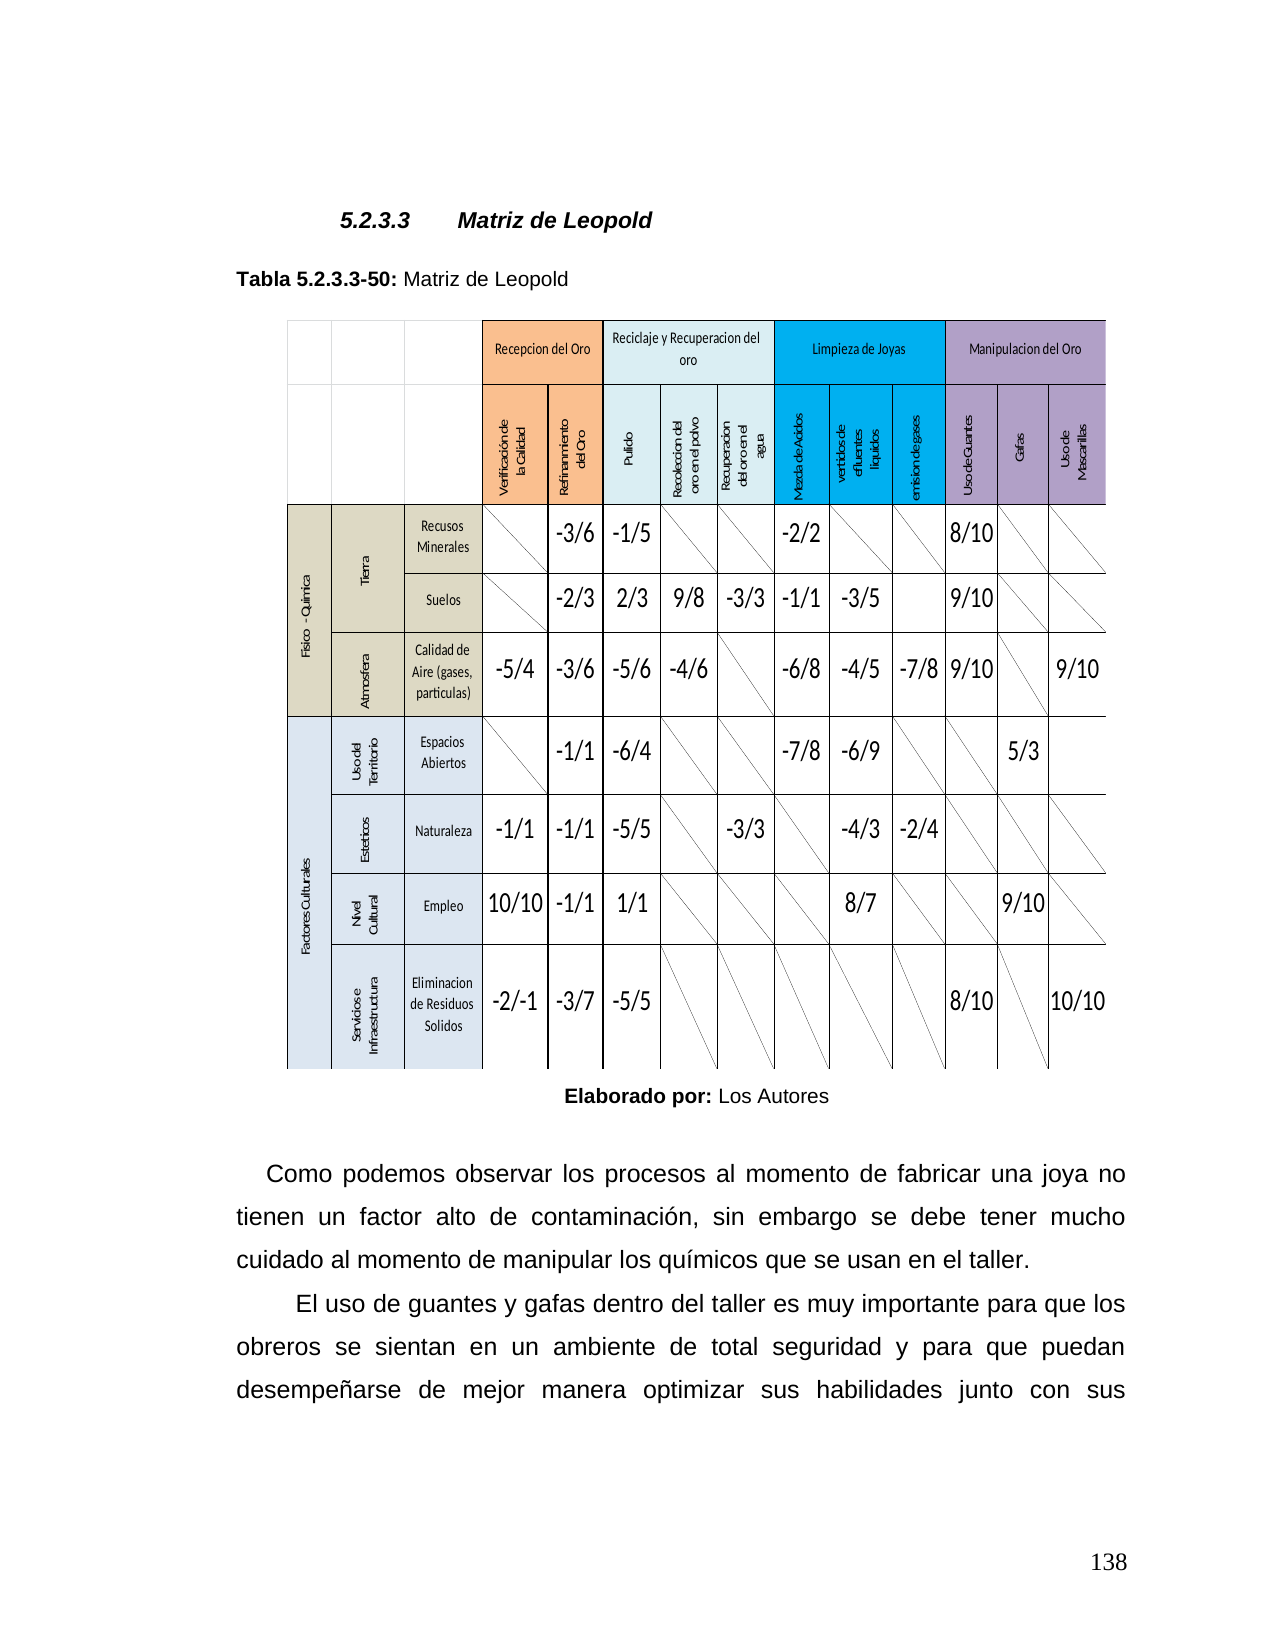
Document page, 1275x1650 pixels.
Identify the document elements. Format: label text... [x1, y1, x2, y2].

list Elaborado por: Los Autores [236, 1084, 1127, 1108]
list Matriz de Leopold [340, 207, 1127, 233]
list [236, 1288, 1127, 1403]
list Como podemos observar los procesos al momento de fabricar una joya no tienen un factor alto de contaminación, sin embargo se debe tener mucho cuidado al momento de manipular los químicos que se usan en el taller. [236, 1159, 1127, 1274]
